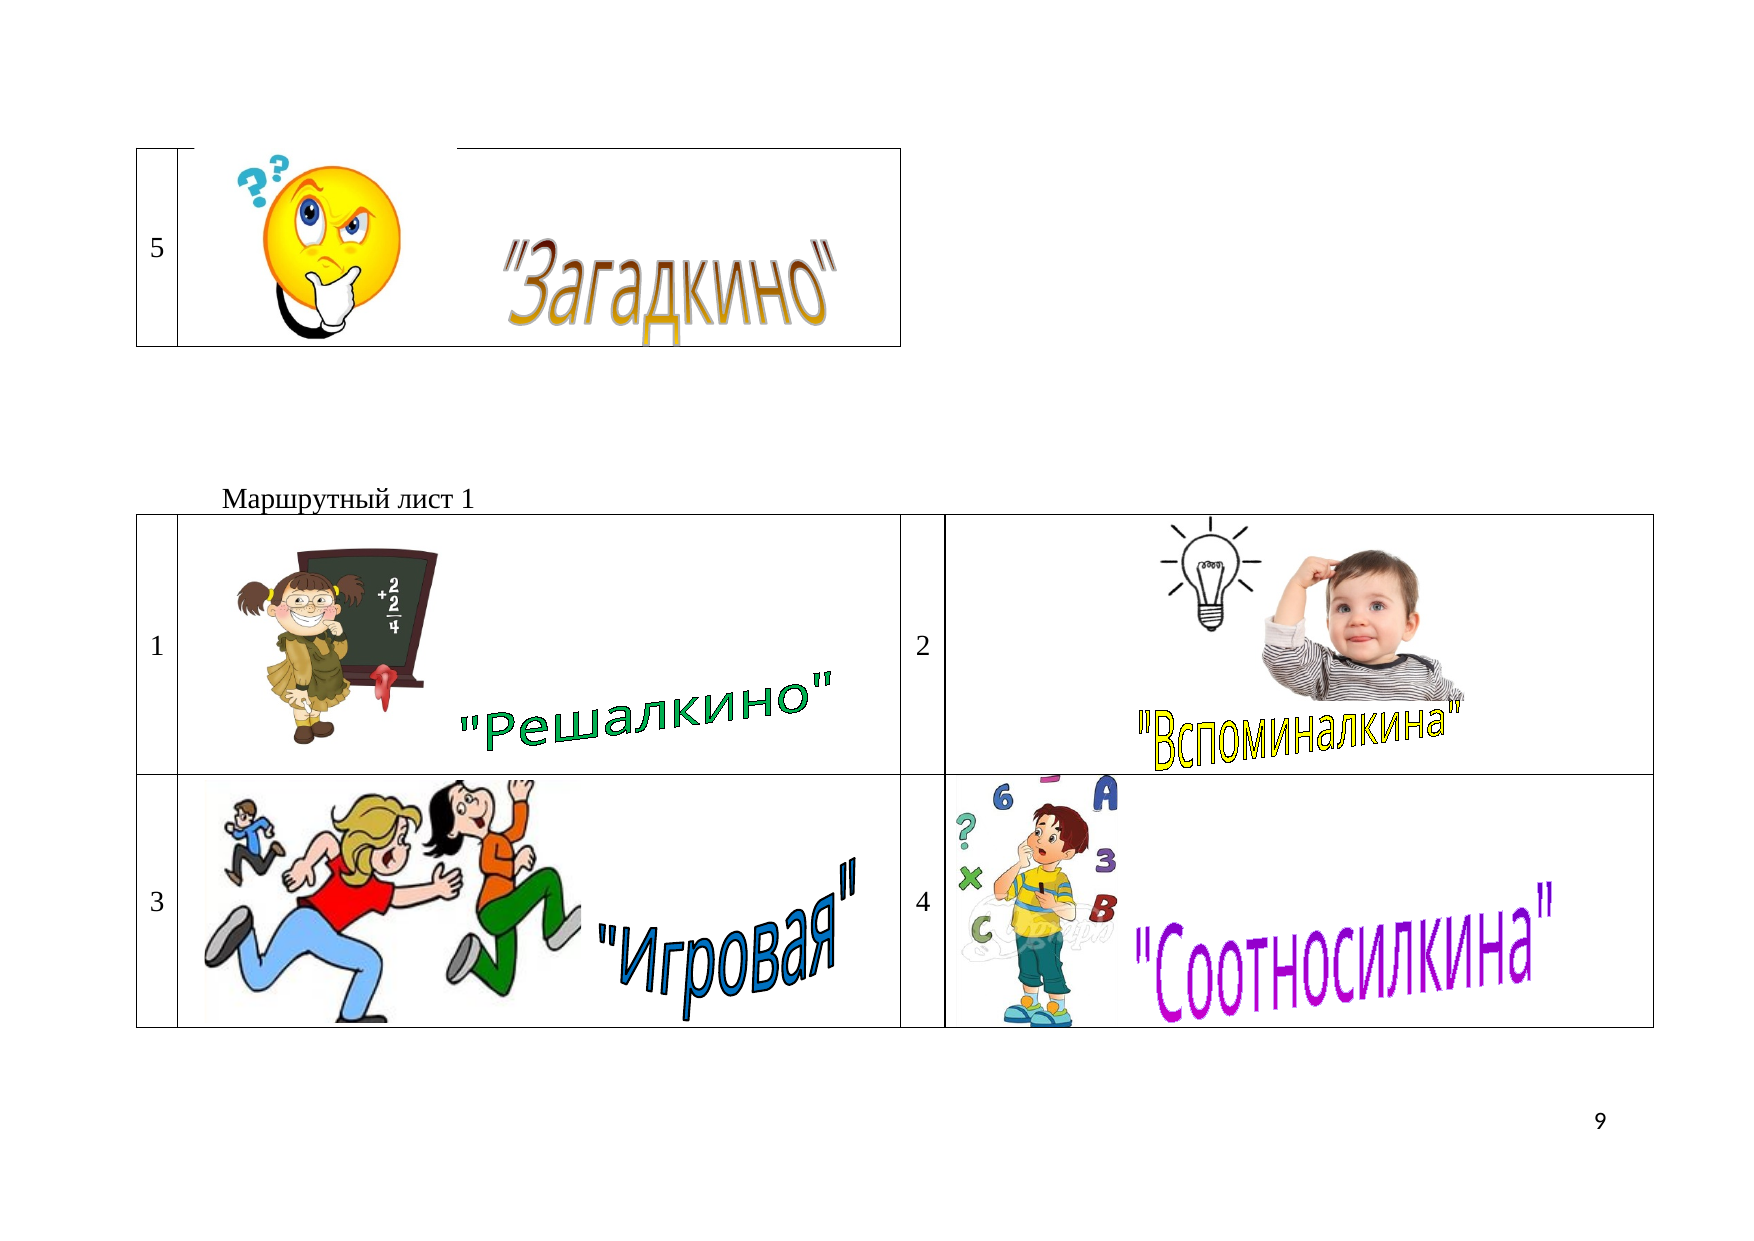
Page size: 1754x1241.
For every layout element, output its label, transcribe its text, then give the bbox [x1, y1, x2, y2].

table_cell [178, 149, 194, 346]
table_cell [1118, 775, 1653, 1027]
table_cell 3 [137, 775, 177, 1027]
table_cell 4 [901, 775, 944, 1027]
table_header 2 [901, 515, 944, 774]
table_header [946, 515, 1653, 774]
table_cell 5 [137, 149, 177, 346]
table_cell [178, 775, 900, 1027]
table_cell [946, 775, 956, 1027]
picture [194, 148, 457, 346]
table_cell [457, 149, 900, 346]
picture [228, 535, 443, 755]
table_header 1 [137, 515, 177, 774]
table_header [178, 515, 900, 774]
picture [1134, 515, 1465, 701]
picture [956, 775, 1118, 1027]
text Маршрутный лист 1 [148, 481, 1606, 514]
picture [204, 780, 582, 1023]
